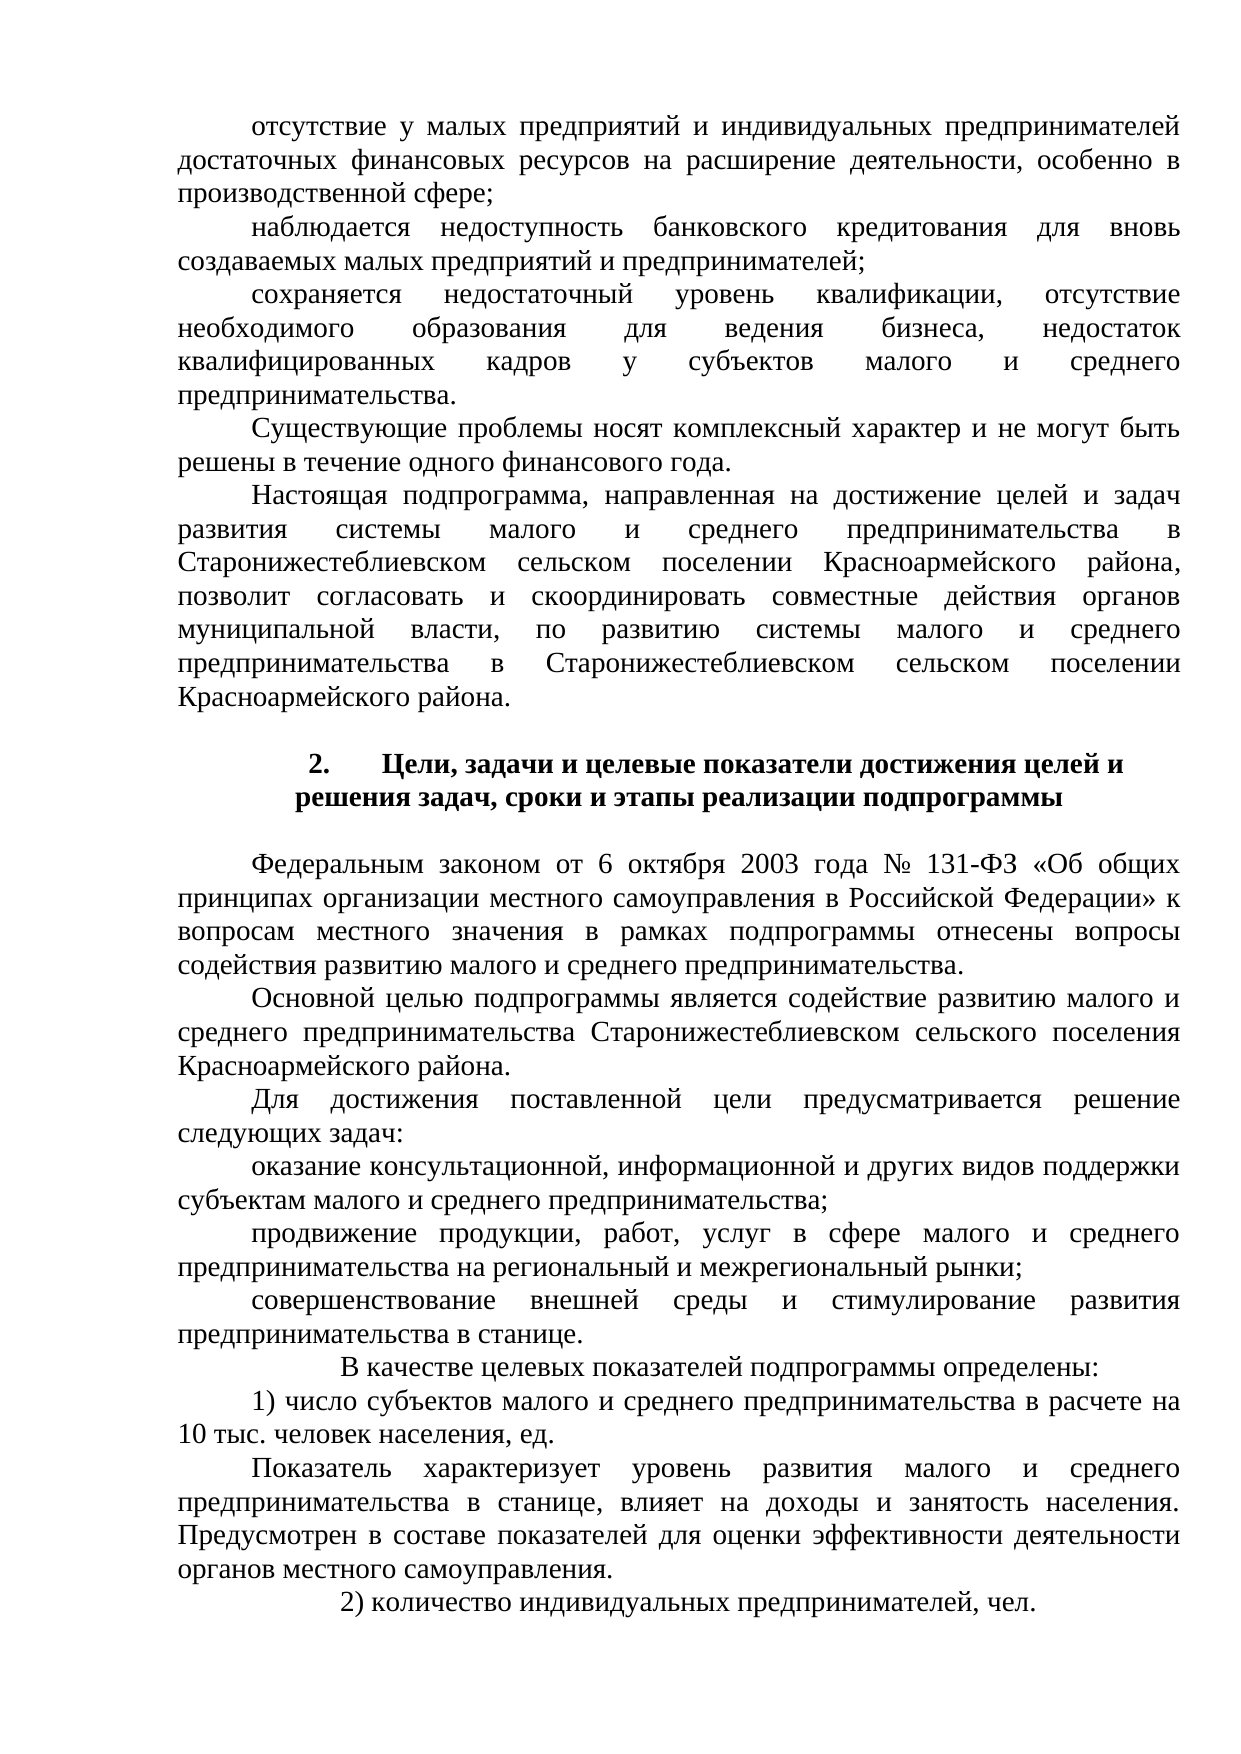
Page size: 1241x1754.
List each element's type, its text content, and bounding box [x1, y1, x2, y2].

text сохраняется недостаточный уровень квалификации, отсутствие необходимого образования для ведения бизнеса, недостаток квалифицированных кадров у субъектов малого и среднего предпринимательства. [177, 276, 1181, 410]
list Цели, задачи и целевые показатели достижения целей и решения задач, сроки и этапы реализации подпрограммы [177, 746, 1181, 813]
text наблюдается недоступность банковского кредитования для вновь создаваемых малых предприятий и предпринимателей; [177, 209, 1181, 276]
text оказание консультационной, информационной и других видов поддержки субъектам малого и среднего предпринимательства; [177, 1148, 1181, 1215]
text Показатель характеризует уровень развития малого и среднего предпринимательства в станице, влияет на доходы и занятость населения. Предусмотрен в составе показателей для оценки эффективности деятельности органов местного самоуправления. [177, 1450, 1181, 1584]
text продвижение продукции, работ, услуг в сфере малого и среднего предпринимательства на региональный и межрегиональный рынки; [177, 1215, 1181, 1282]
text Существующие проблемы носят комплексный характер и не могут быть решены в течение одного финансового года. [177, 410, 1181, 477]
text Для достижения поставленной цели предусматривается решение следующих задач: [177, 1081, 1181, 1148]
text 1) число субъектов малого и среднего предпринимательства в расчете на 10 тыс. человек населения, ед. [177, 1383, 1181, 1450]
text В качестве целевых показателей подпрограммы определены: [266, 1349, 1181, 1383]
text Федеральным законом от 6 октября 2003 года № 131-ФЗ «Об общих принципах организации местного самоуправления в Российской Федерации» к вопросам местного значения в рамках подпрограммы отнесены вопросы содействия развитию малого и среднего предпринимательства. [177, 846, 1181, 981]
text отсутствие у малых предприятий и индивидуальных предпринимателей достаточных финансовых ресурсов на расширение деятельности, особенно в производственной сфере; [177, 108, 1181, 209]
text Настоящая подпрограмма, направленная на достижение целей и задач развития системы малого и среднего предпринимательства в Старонижестеблиевском сельском поселении Красноармейского района, позволит согласовать и скоординировать совместные действия органов муниципальной власти, по развитию системы малого и среднего предпринимательства в Старонижестеблиевском сельском поселении Красноармейского района. [177, 477, 1181, 712]
text 2) количество индивидуальных предпринимателей, чел. [266, 1584, 1181, 1618]
text совершенствование внешней среды и стимулирование развития предпринимательства в станице. [177, 1282, 1181, 1349]
text Основной целью подпрограммы является содействие развитию малого и среднего предпринимательства Старонижестеблиевском сельского поселения Красноармейского района. [177, 981, 1181, 1081]
